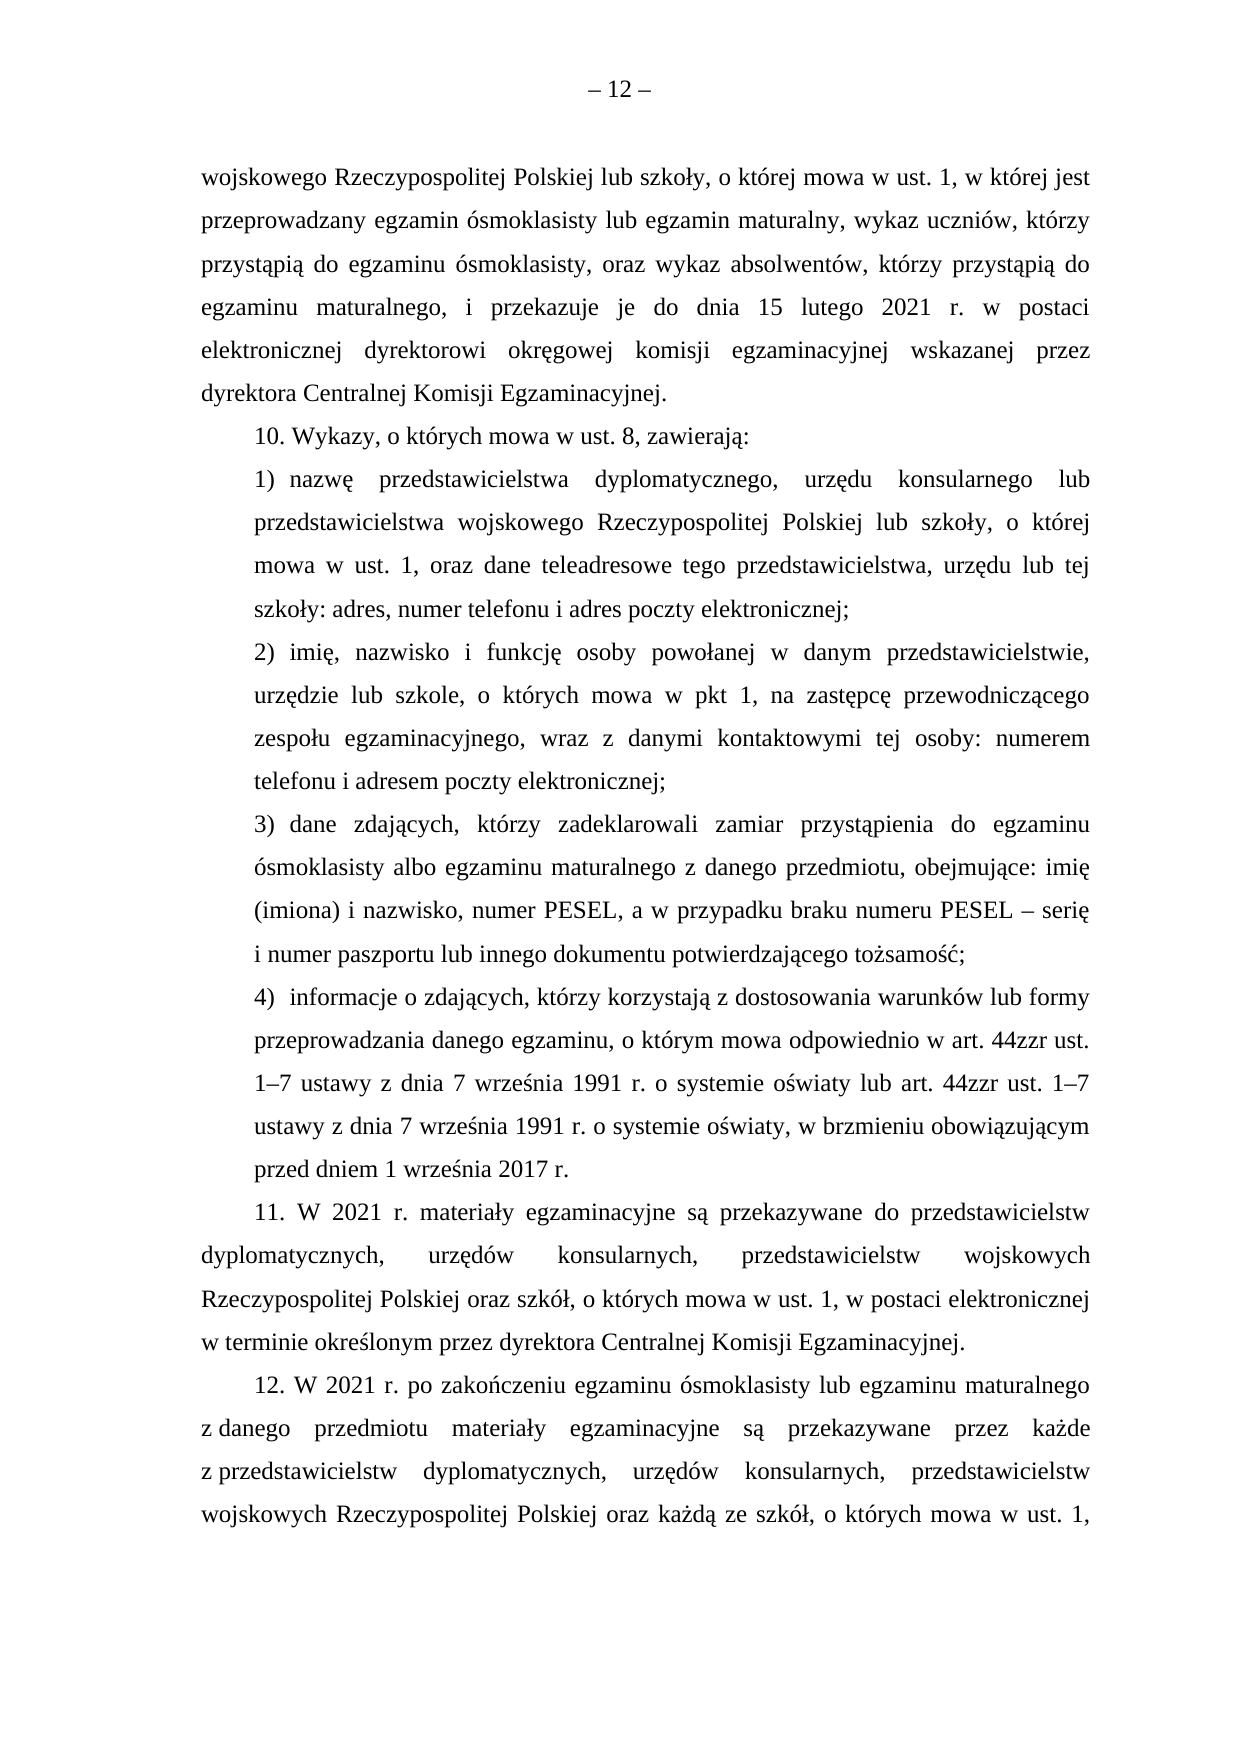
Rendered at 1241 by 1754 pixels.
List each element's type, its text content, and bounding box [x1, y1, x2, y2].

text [201, 1370, 1091, 1528]
text 2) imię, nazwisko i funkcję osoby powołanej w danym przedstawicielstwie, urzędzie lub szkole, o których mowa w pkt 1, na zastępcę przewodniczącego zespołu egzaminacyjnego, wraz z danymi kontaktowymi tej osoby: numerem telefonu i adresem poczty elektronicznej; [254, 637, 1091, 795]
text 4) informacje o zdających, którzy korzystają z dostosowania warunków lub formy przeprowadzania danego egzaminu, o którym mowa odpowiednio w art. 44zzr ust. 1–7 ustawy z dnia 7 września 1991 r. o systemie oświaty lub art. 44zzr ust. 1–7 ustawy z dnia 7 września 1991 r. o systemie oświaty, w brzmieniu obowiązującym przed dniem 1 września 2017 r. [254, 982, 1091, 1183]
text 3) dane zdających, którzy zadeklarowali zamiar przystąpienia do egzaminu ósmoklasisty albo egzaminu maturalnego z danego przedmiotu, obejmujące: imię (imiona) i nazwisko, numer PESEL, a w przypadku braku numeru PESEL – serię i numer paszportu lub innego dokumentu potwierdzającego tożsamość; [254, 809, 1091, 967]
text 10. Wykazy, o których mowa w ust. 8, zawierają: [201, 421, 1091, 450]
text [201, 162, 1091, 407]
text 11. W 2021 r. materiały egzaminacyjne są przekazywane do przedstawicielstw dyplomatycznych, urzędów konsularnych, przedstawicielstw wojskowych Rzeczypospolitej Polskiej oraz szkół, o których mowa w ust. 1, w postaci elektronicznej w terminie określonym przez dyrektora Centralnej Komisji Egzaminacyjnej. [201, 1197, 1091, 1356]
